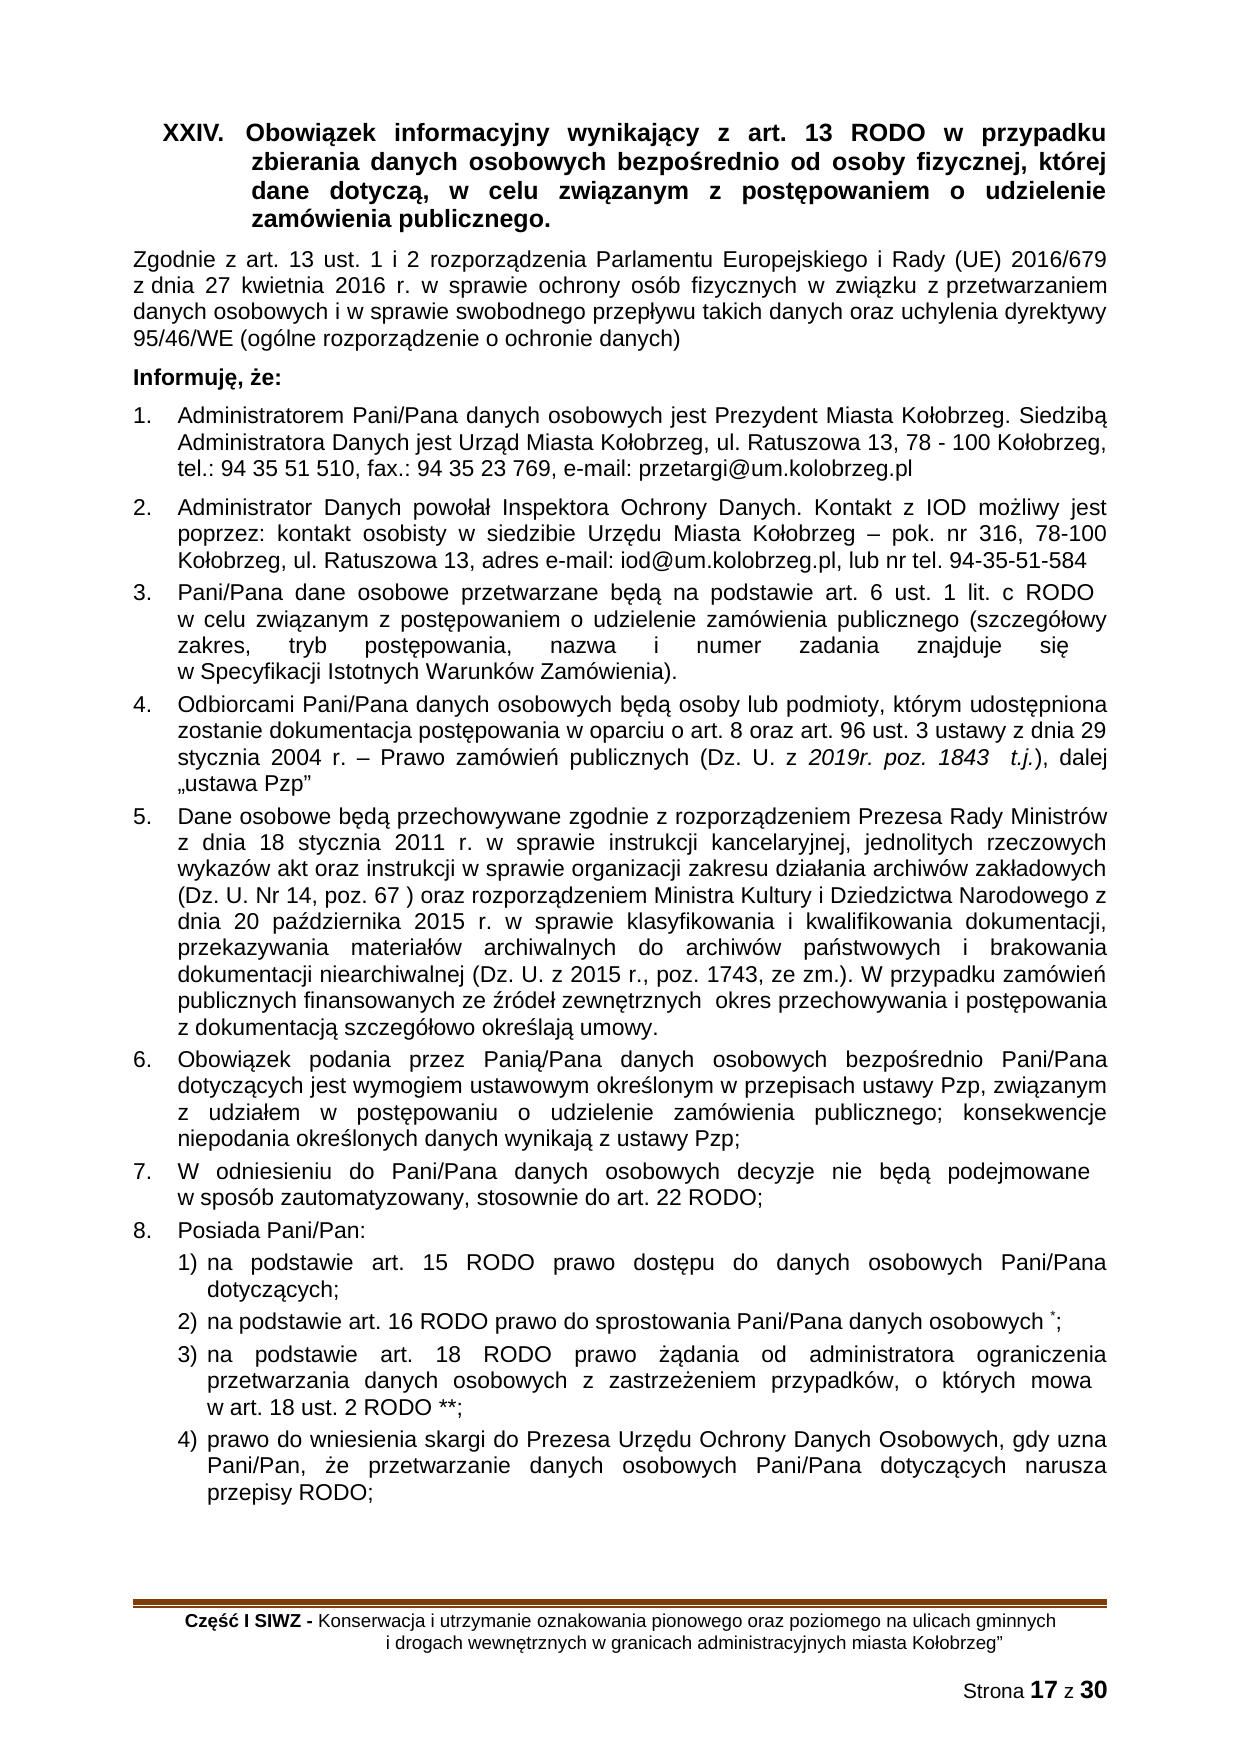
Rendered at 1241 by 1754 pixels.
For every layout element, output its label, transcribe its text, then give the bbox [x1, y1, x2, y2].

list Posiada Pani/Pan: [133, 1217, 1107, 1243]
list na podstawie art. 16 RODO prawo do sprostowania Pani/Pana danych osobowych *; [177, 1308, 1107, 1334]
list Administrator Danych powołał Inspektora Ochrony Danych. Kontakt z IOD możliwy jest poprzez: kontakt osobisty w siedzibie Urzędu Miasta Kołobrzeg – pok. nr 316, 78-100 Kołobrzeg, ul. Ratuszowa 13, adres e-mail: iod@um.kolobrzeg.pl, lub nr tel. 94-35-51-584 [133, 494, 1107, 573]
list W odniesieniu do Pani/Pana danych osobowych decyzje nie będą podejmowane w sposób zautomatyzowany, stosownie do art. 22 RODO; [133, 1158, 1107, 1210]
subtitle Obowiązek informacyjny wynikający z art. 13 RODO w przypadku zbierania danych osobowych bezpośrednio od osoby fizycznej, której dane dotyczą, w celu związanym z postępowaniem o udzielenie zamówienia publicznego. [162, 118, 1107, 233]
list na podstawie art. 18 RODO prawo żądania od administratora ograniczenia przetwarzania danych osobowych z zastrzeżeniem przypadków, o których mowa w art. 18 ust. 2 RODO **; [177, 1341, 1107, 1420]
list prawo do wniesienia skargi do Prezesa Urzędu Ochrony Danych Osobowych, gdy uzna Pani/Pan, że przetwarzanie danych osobowych Pani/Pana dotyczących narusza przepisy RODO; [177, 1426, 1107, 1505]
list Pani/Pana dane osobowe przetwarzane będą na podstawie art. 6 ust. 1 lit. c RODO w celu związanym z postępowaniem o udzielenie zamówienia publicznego (szczegółowy zakres, tryb postępowania, nazwa i numer zadania znajduje się w Specyfikacji Istotnych Warunków Zamówienia). [133, 579, 1107, 685]
list Odbiorcami Pani/Pana danych osobowych będą osoby lub podmioty, którym udostępniona zostanie dokumentacja postępowania w oparciu o art. 8 oraz art. 96 ust. 3 ustawy z dnia 29 stycznia 2004 r. – Prawo zamówień publicznych (Dz. U. z 2019r. poz. 1843 t.j.), dalej „ustawa Pzp” [133, 691, 1107, 796]
text Zgodnie z art. 13 ust. 1 i 2 rozporządzenia Parlamentu Europejskiego i Rady (UE) 2016/679 z dnia 27 kwietnia 2016 r. w sprawie ochrony osób fizycznych w związku z przetwarzaniem danych osobowych i w sprawie swobodnego przepływu takich danych oraz uchylenia dyrektywy 95/46/WE (ogólne rozporządzenie o ochronie danych) [133, 246, 1107, 351]
list Dane osobowe będą przechowywane zgodnie z rozporządzeniem Prezesa Rady Ministrów z dnia 18 stycznia 2011 r. w sprawie instrukcji kancelaryjnej, jednolitych rzeczowych wykazów akt oraz instrukcji w sprawie organizacji zakresu działania archiwów zakładowych (Dz. U. Nr 14, poz. 67 ) oraz rozporządzeniem Ministra Kultury i Dziedzictwa Narodowego z dnia 20 października 2015 r. w sprawie klasyfikowania i kwalifikowania dokumentacji, przekazywania materiałów archiwalnych do archiwów państwowych i brakowania dokumentacji niearchiwalnej (Dz. U. z 2015 r., poz. 1743, ze zm.). W przypadku zamówień publicznych finansowanych ze źródeł zewnętrznych okres przechowywania i postępowania z dokumentacją szczegółowo określają umowy. [133, 803, 1107, 1040]
list na podstawie art. 15 RODO prawo dostępu do danych osobowych Pani/Pana dotyczących; [177, 1249, 1107, 1302]
list Administratorem Pani/Pana danych osobowych jest Prezydent Miasta Kołobrzeg. Siedzibą Administratora Danych jest Urząd Miasta Kołobrzeg, ul. Ratuszowa 13, 78 - 100 Kołobrzeg, tel.: 94 35 51 510, fax.: 94 35 23 769, e-mail: przetargi@um.kolobrzeg.pl [133, 402, 1107, 481]
text Informuję, że: [133, 363, 1107, 390]
list Obowiązek podania przez Panią/Pana danych osobowych bezpośrednio Pani/Pana dotyczących jest wymogiem ustawowym określonym w przepisach ustawy Pzp, związanym z udziałem w postępowaniu o udzielenie zamówienia publicznego; konsekwencje niepodania określonych danych wynikają z ustawy Pzp; [133, 1046, 1107, 1151]
